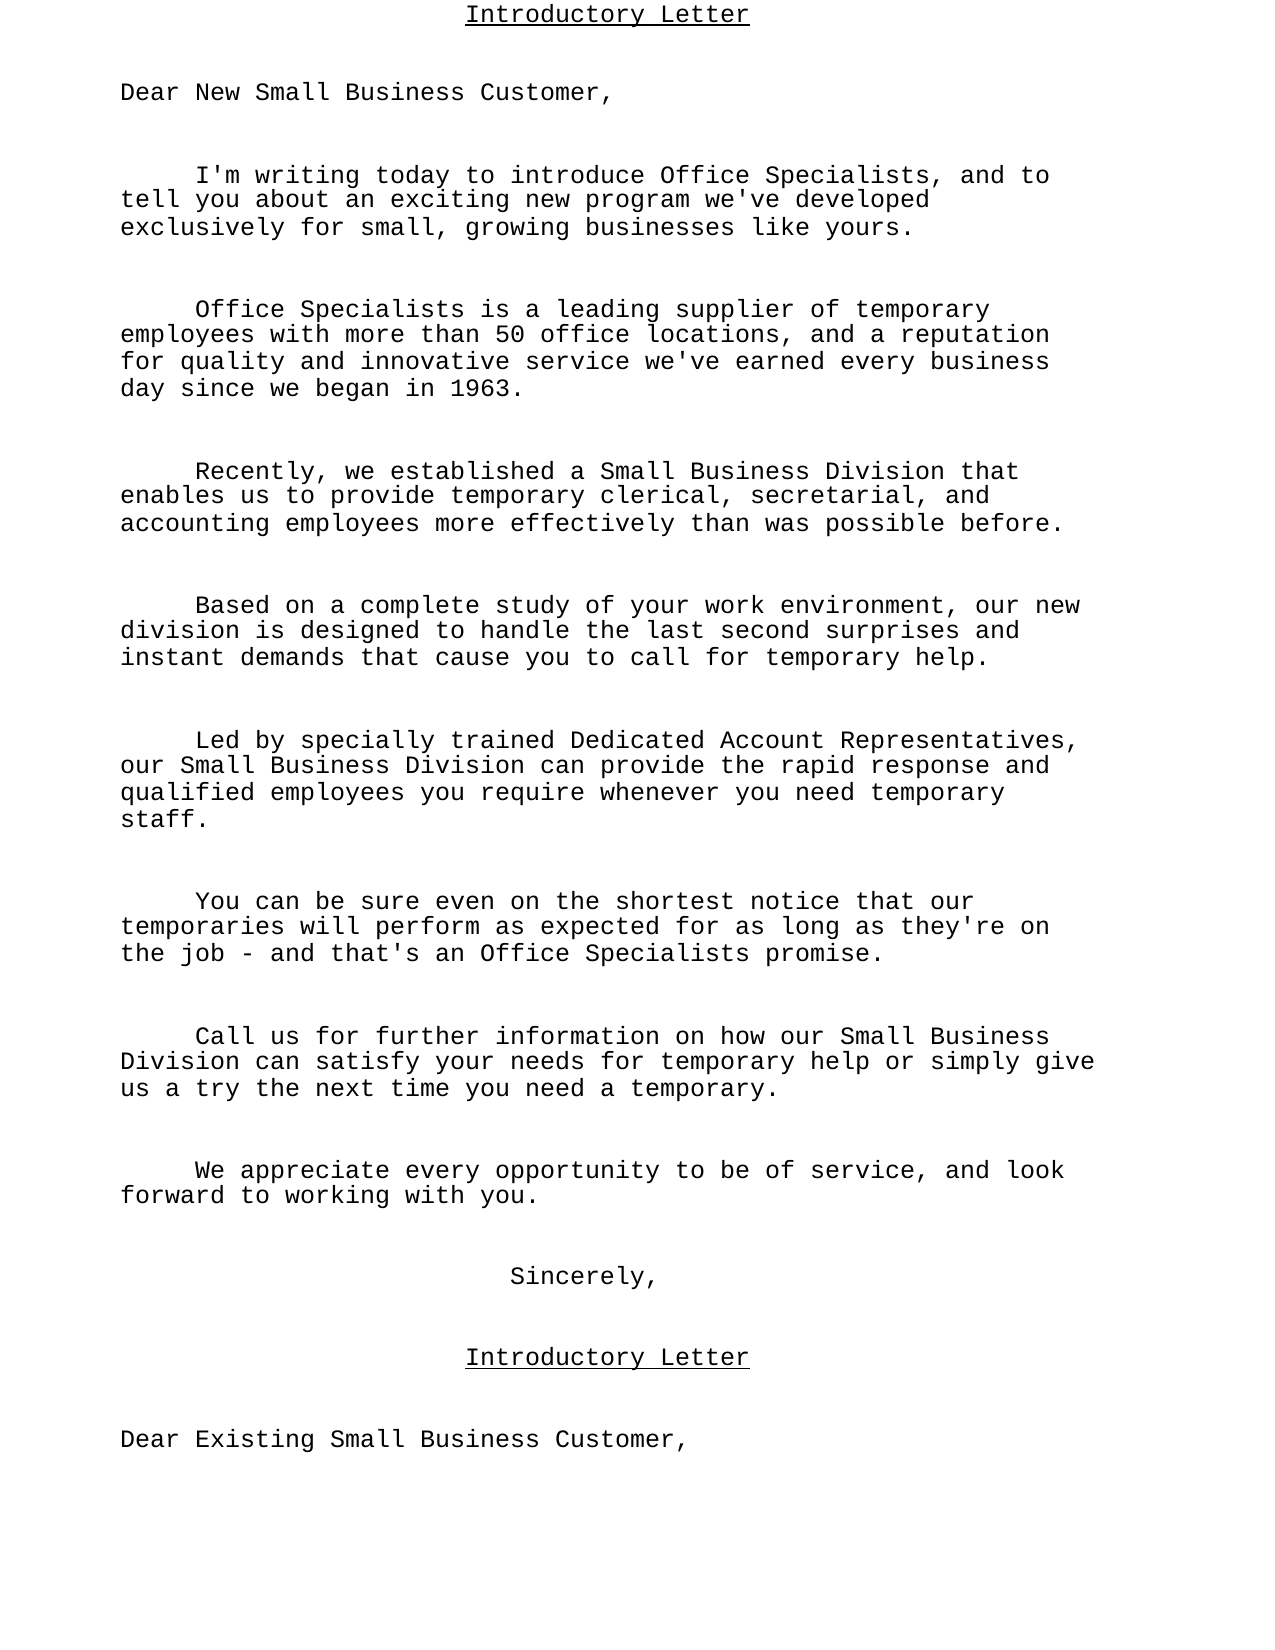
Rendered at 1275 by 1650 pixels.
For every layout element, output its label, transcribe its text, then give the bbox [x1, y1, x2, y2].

text Introductory Letter [463, 0, 752, 27]
text Sincerely, Introductory Letter [465, 1264, 752, 1373]
text Based on a complete study of your work environment, our new division is designed to handle the last second surprises and instant demands that cause you to call for temporary help. [120, 592, 1106, 673]
text You can be sure even on the shortest notice that our temporaries will perform as expected for as long as they're on the job - and that's an Office Specialists promise. [120, 888, 1080, 969]
text Dear Existing Small Business Customer, [120, 1425, 1106, 1453]
text Dear New Small Business Customer, [120, 80, 1106, 108]
text Office Specialists is a leading supplier of temporary employees with more than 50 office locations, and a reputation for quality and innovative service we've earned every business day since we began in 1963. [120, 296, 1080, 404]
text Recently, we established a Small Business Division that enables us to provide temporary clerical, secretarial, and accounting employees more effectively than was possible before. [120, 458, 1106, 538]
text We appreciate every opportunity to be of service, and look forward to working with you. [120, 1157, 1106, 1211]
text Call us for further information on how our Small Business Division can satisfy your needs for temporary help or simply give us a try the next time you need a temporary. [120, 1023, 1106, 1103]
text I'm writing today to introduce Office Specialists, and to tell you about an exciting new program we've developed exclusively for small, growing businesses like yours. [120, 162, 1080, 242]
text Led by specially trained Dedicated Account Representatives, our Small Business Division can provide the rapid response and qualified employees you require whenever you need temporary staff. [120, 727, 1080, 834]
